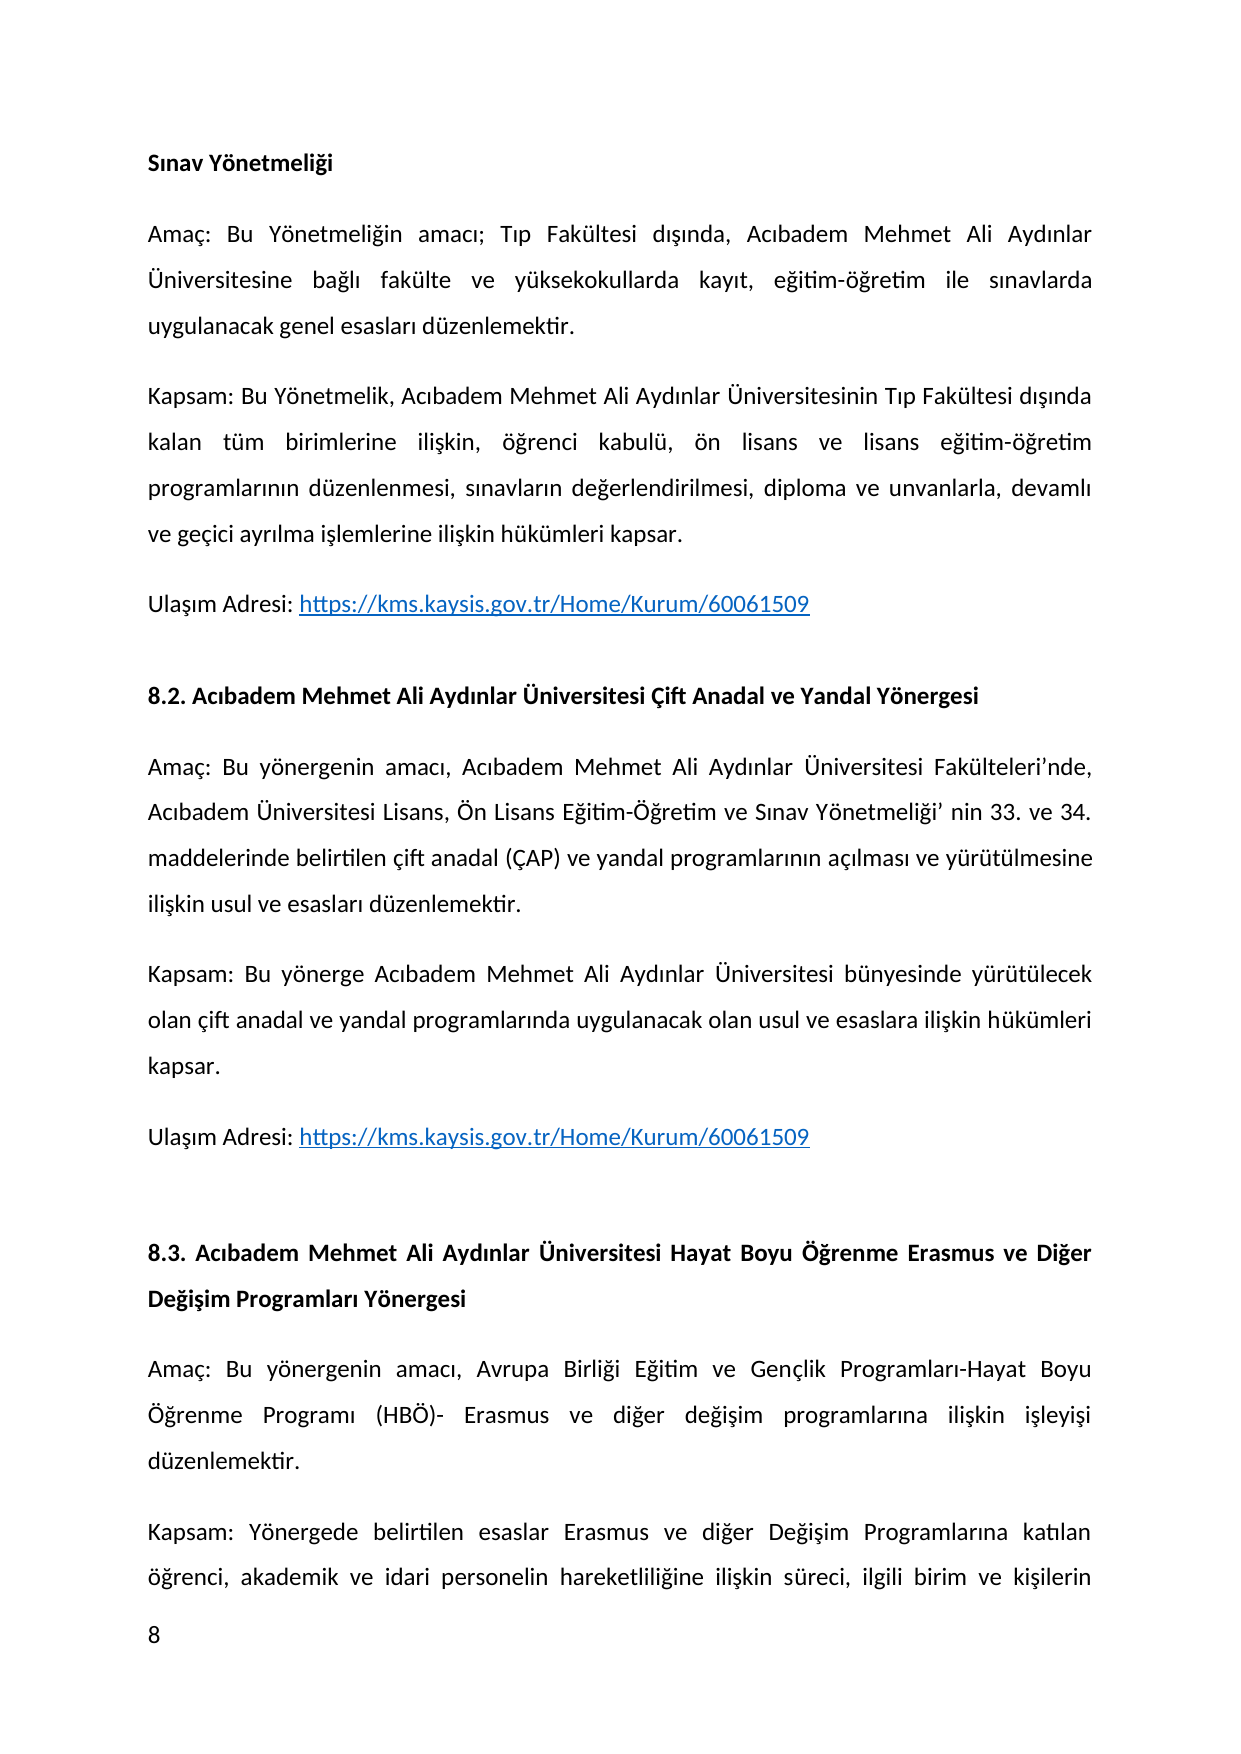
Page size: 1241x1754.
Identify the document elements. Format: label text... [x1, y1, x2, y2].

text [148, 1516, 1093, 1592]
text Ulaşım Adresi: https://kms.kaysis.gov.tr/Home/Kurum/60061509 [148, 1121, 1093, 1151]
text 8.3. Acıbadem Mehmet Ali Aydınlar Üniversitesi Hayat Boyu Öğrenme Erasmus ve Diğer Değişim Programları Yönergesi [148, 1237, 1093, 1313]
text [148, 148, 1093, 178]
text Kapsam: Bu yönerge Acıbadem Mehmet Ali Aydınlar Üniversitesi bünyesinde yürütülecek olan çift anadal ve yandal programlarında uygulanacak olan usul ve esaslara ilişkin hükümleri kapsar. [148, 958, 1093, 1081]
text Kapsam: Bu Yönetmelik, Acıbadem Mehmet Ali Aydınlar Üniversitesinin Tıp Fakültesi dışında kalan tüm birimlerine ilişkin, öğrenci kabulü, ön lisans ve lisans eğitim-öğretim programlarının düzenlenmesi, sınavların değerlendirilmesi, diploma ve unvanlarla, devamlı ve geçici ayrılma işlemlerine ilişkin hükümleri kapsar. [148, 381, 1093, 548]
text Amaç: Bu yönergenin amacı, Avrupa Birliği Eğitim ve Gençlik Programları-Hayat Boyu Öğrenme Programı (HBÖ)- Erasmus ve diğer değişim programlarına ilişkin işleyişi düzenlemektir. [148, 1354, 1093, 1476]
text Ulaşım Adresi: https://kms.kaysis.gov.tr/Home/Kurum/60061509 [148, 588, 1093, 619]
text Amaç: Bu Yönetmeliğin amacı; Tıp Fakültesi dışında, Acıbadem Mehmet Ali Aydınlar Üniversitesine bağlı fakülte ve yüksekokullarda kayıt, eğitim-öğretim ile sınavlarda uygulanacak genel esasları düzenlemektir. [148, 218, 1093, 340]
text 8.2. Acıbadem Mehmet Ali Aydınlar Üniversitesi Çift Anadal ve Yandal Yönergesi [148, 680, 1093, 710]
text Amaç: Bu yönergenin amacı, Acıbadem Mehmet Ali Aydınlar Üniversitesi Fakülteleri’nde, Acıbadem Üniversitesi Lisans, Ön Lisans Eğitim-Öğretim ve Sınav Yönetmeliği’ nin 33. ve 34. maddelerinde belirtilen çift anadal (ÇAP) ve yandal programlarının açılması ve yürütülmesine ilişkin usul ve esasları düzenlemektir. [148, 751, 1093, 918]
